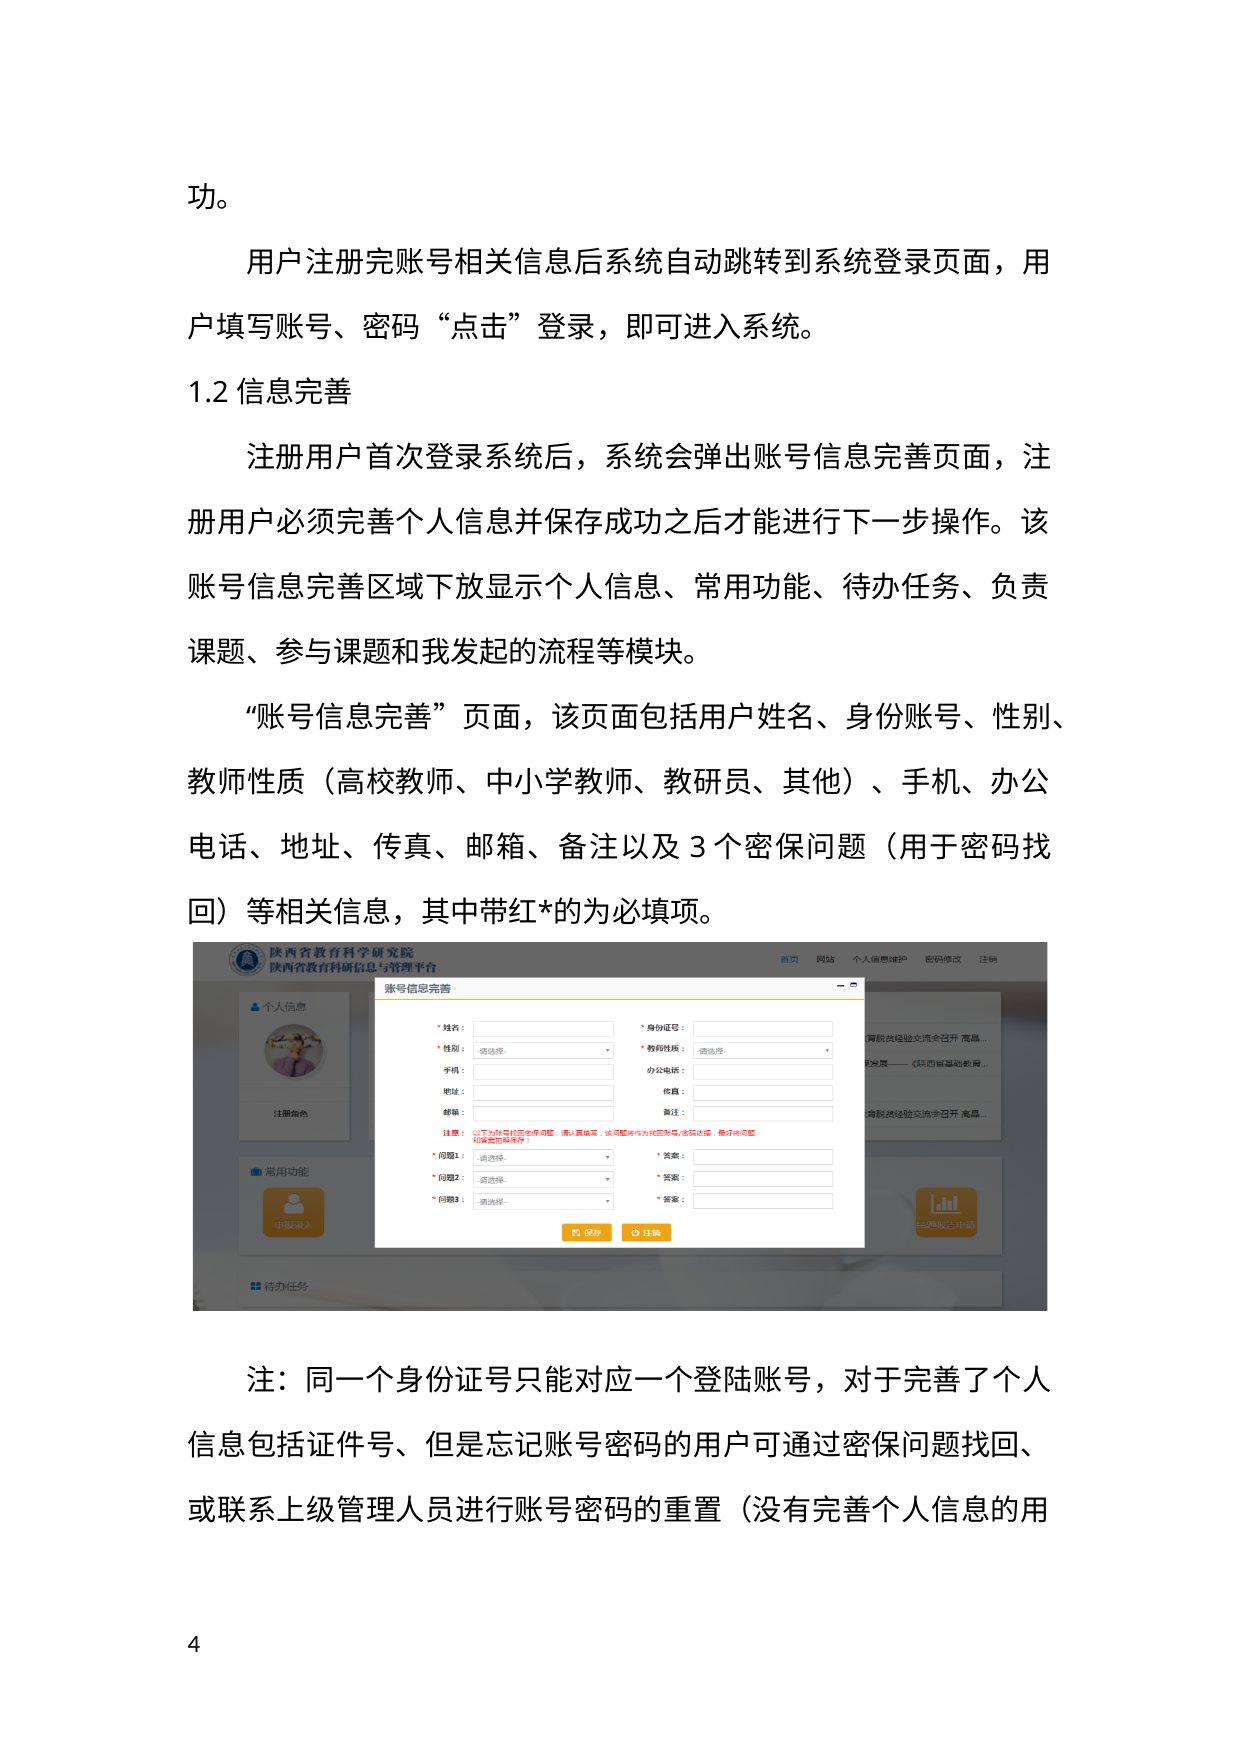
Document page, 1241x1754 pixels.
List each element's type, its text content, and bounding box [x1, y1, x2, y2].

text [187, 162, 1053, 227]
text 用户注册完账号相关信息后系统自动跳转到系统登录页面，用户填写账号、密码“点击”登录，即可进入系统。 [187, 227, 1053, 357]
picture [192, 942, 1048, 1311]
text 1.2 信息完善 [187, 357, 1053, 422]
text “账号信息完善”页面，该页面包括用户姓名、身份账号、性别、教师性质（高校教师、中小学教师、教研员、其他）、手机、办公电话、地址、传真、邮箱、备注以及3个密保问题（用于密码找回）等相关信息，其中带红*的为必填项。 [187, 682, 1053, 942]
text 注册用户首次登录系统后，系统会弹出账号信息完善页面，注册用户必须完善个人信息并保存成功之后才能进行下一步操作。该账号信息完善区域下放显示个人信息、常用功能、待办任务、负责课题、参与课题和我发起的流程等模块。 [187, 422, 1053, 682]
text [187, 1345, 1053, 1540]
